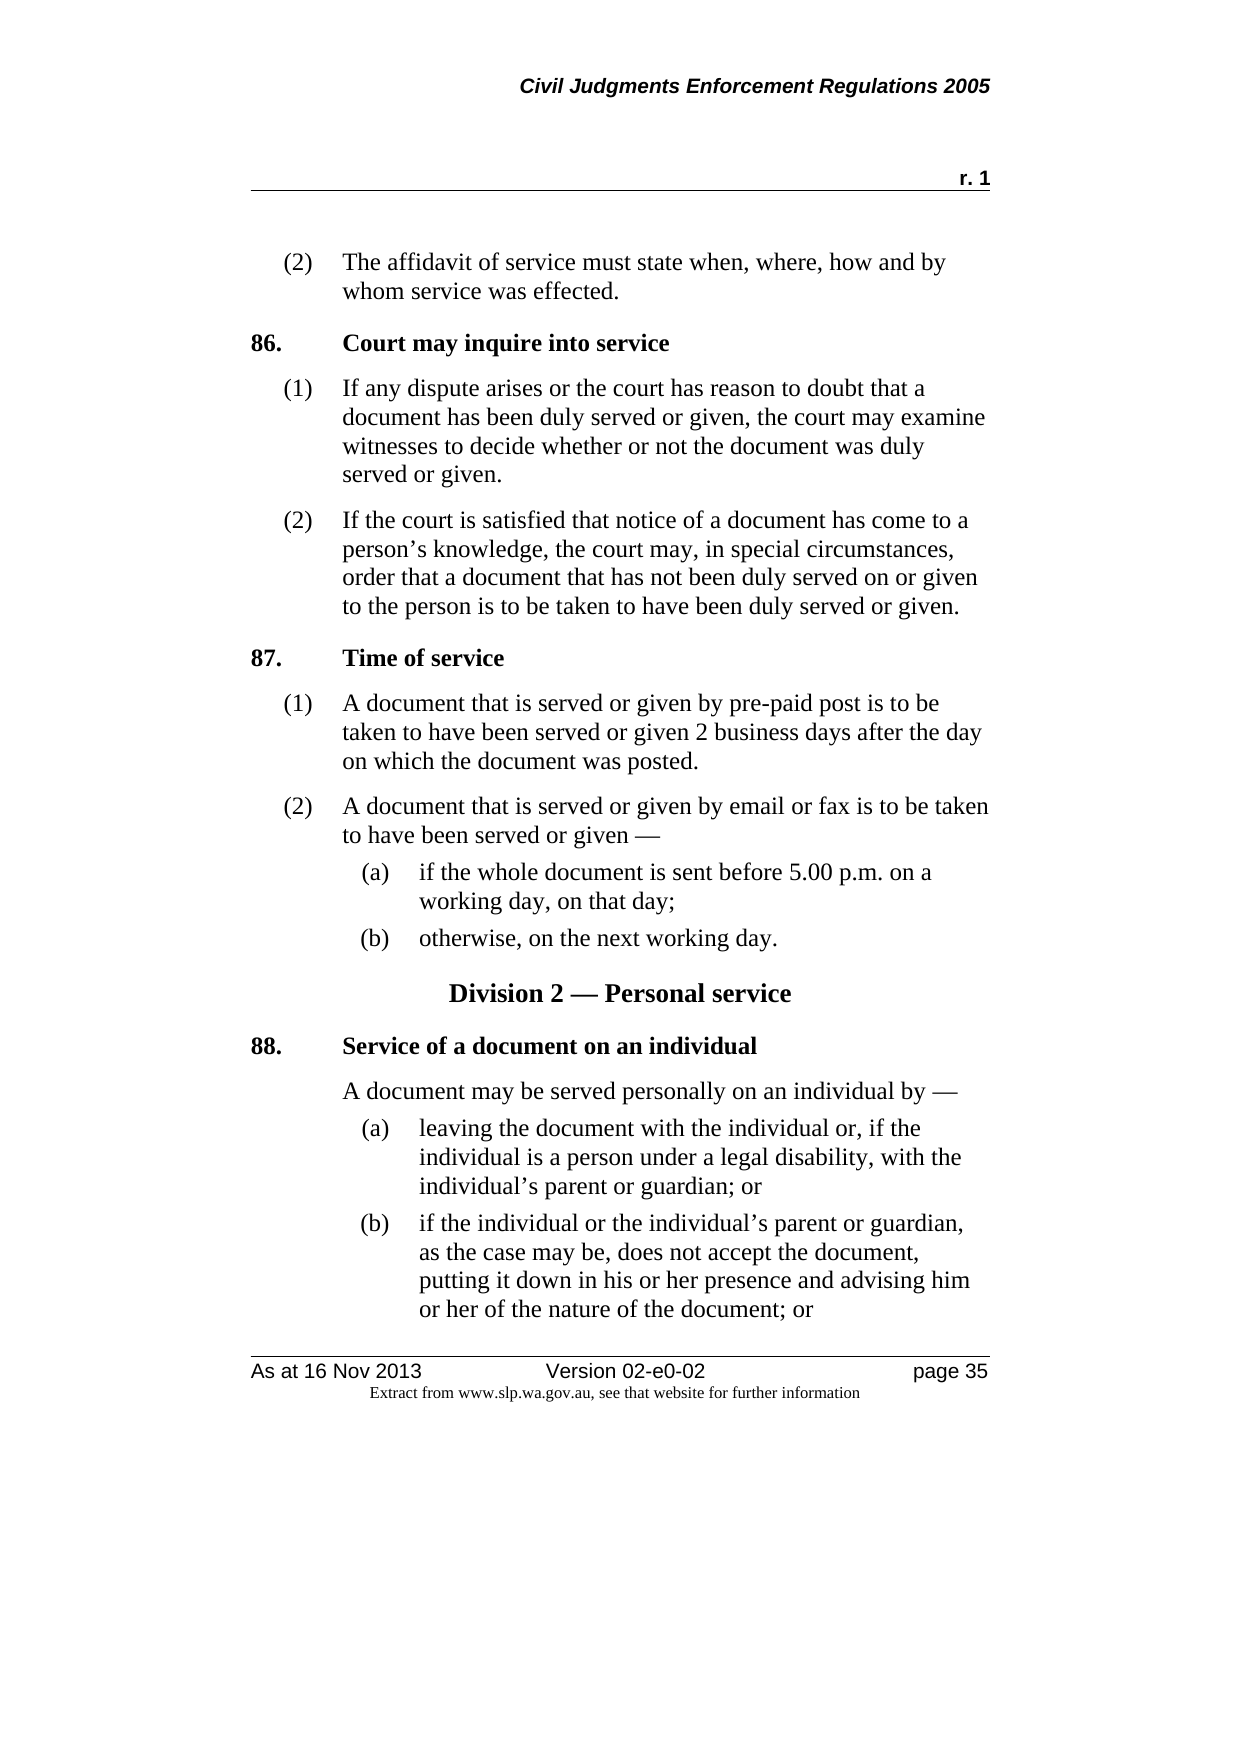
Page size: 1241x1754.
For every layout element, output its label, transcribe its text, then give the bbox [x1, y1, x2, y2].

text (2) If the court is satisfied that notice of a document has come to a person’s knowledge, the court may, in special circumstances, order that a document that has not been duly served on or given to the person is to be taken to have been duly served or given. [251, 505, 990, 620]
text (1) A document that is served or given by pre-paid post is to be taken to have been served or given 2 business days after the day on which the document was posted. [251, 688, 990, 774]
text (2) A document that is served or given by email or fax is to be taken to have been served or given — [251, 791, 990, 849]
text (2) The affidavit of service must state when, where, how and by whom service was effected. [251, 247, 990, 305]
subtitle 86. Court may inquire into service [251, 328, 990, 357]
text (1) If any dispute arises or the court has reason to doubt that a document has been duly served or given, the court may examine witnesses to decide whether or not the document was duly served or given. [251, 373, 990, 488]
text A document may be served personally on an individual by — [251, 1076, 990, 1105]
text (b) otherwise, on the next working day. [251, 923, 990, 952]
text (a) if the whole document is sent before 5.00 p.m. on a working day, on that day; [251, 857, 990, 914]
subtitle Division 2 — Personal service [251, 977, 990, 1008]
text (b) if the individual or the individual’s parent or guardian, as the case may be, does not accept the document, putting it down in his or her presence and advising him or her of the nature of the document; or [251, 1208, 990, 1323]
subtitle 87. Time of service [251, 643, 990, 672]
text (a) leaving the document with the individual or, if the individual is a person under a legal disability, with the individual’s parent or guardian; or [251, 1113, 990, 1199]
subtitle 88. Service of a document on an individual [251, 1031, 990, 1059]
